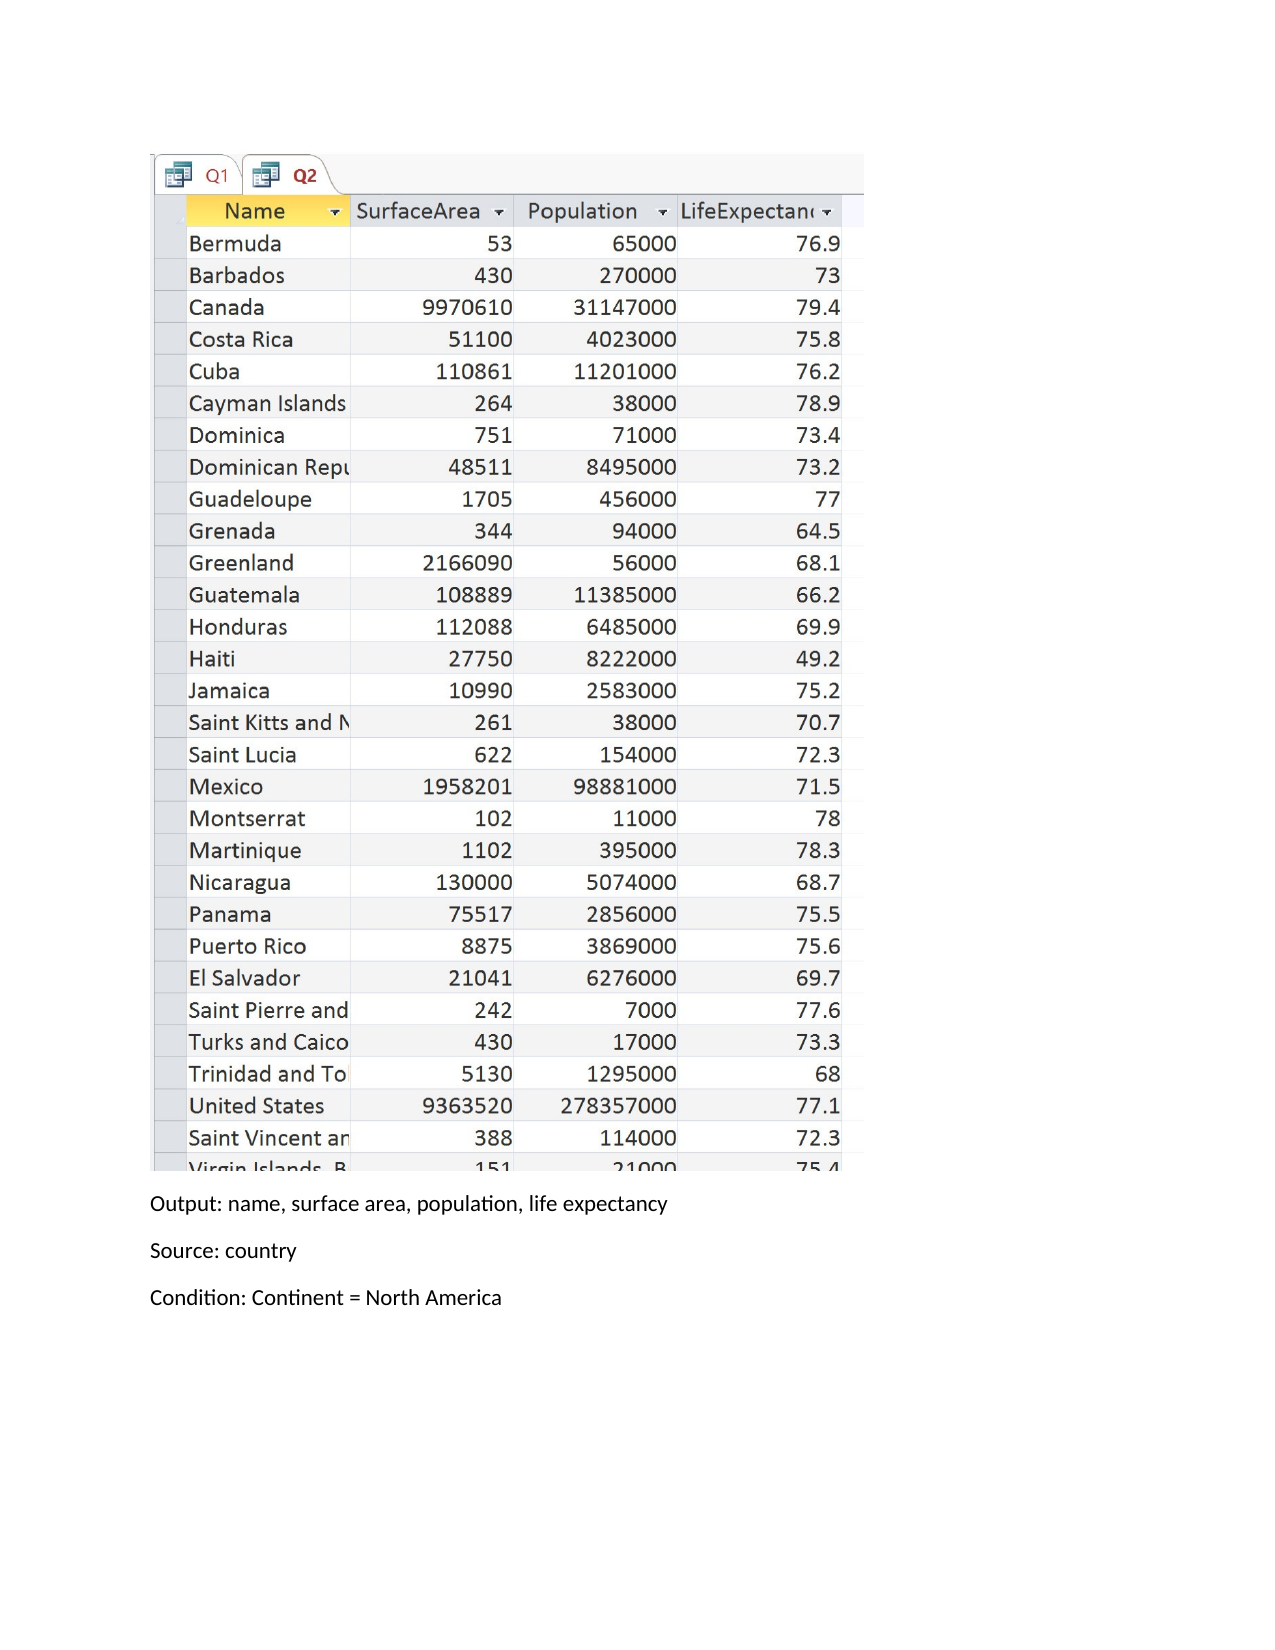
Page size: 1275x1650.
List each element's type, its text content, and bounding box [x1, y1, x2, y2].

text Output: name, surface area, population, life expectancy [150, 1189, 1125, 1217]
text Source: country [150, 1236, 1125, 1264]
picture [150, 150, 864, 1171]
text Condition: Continent = North America [150, 1283, 1125, 1311]
